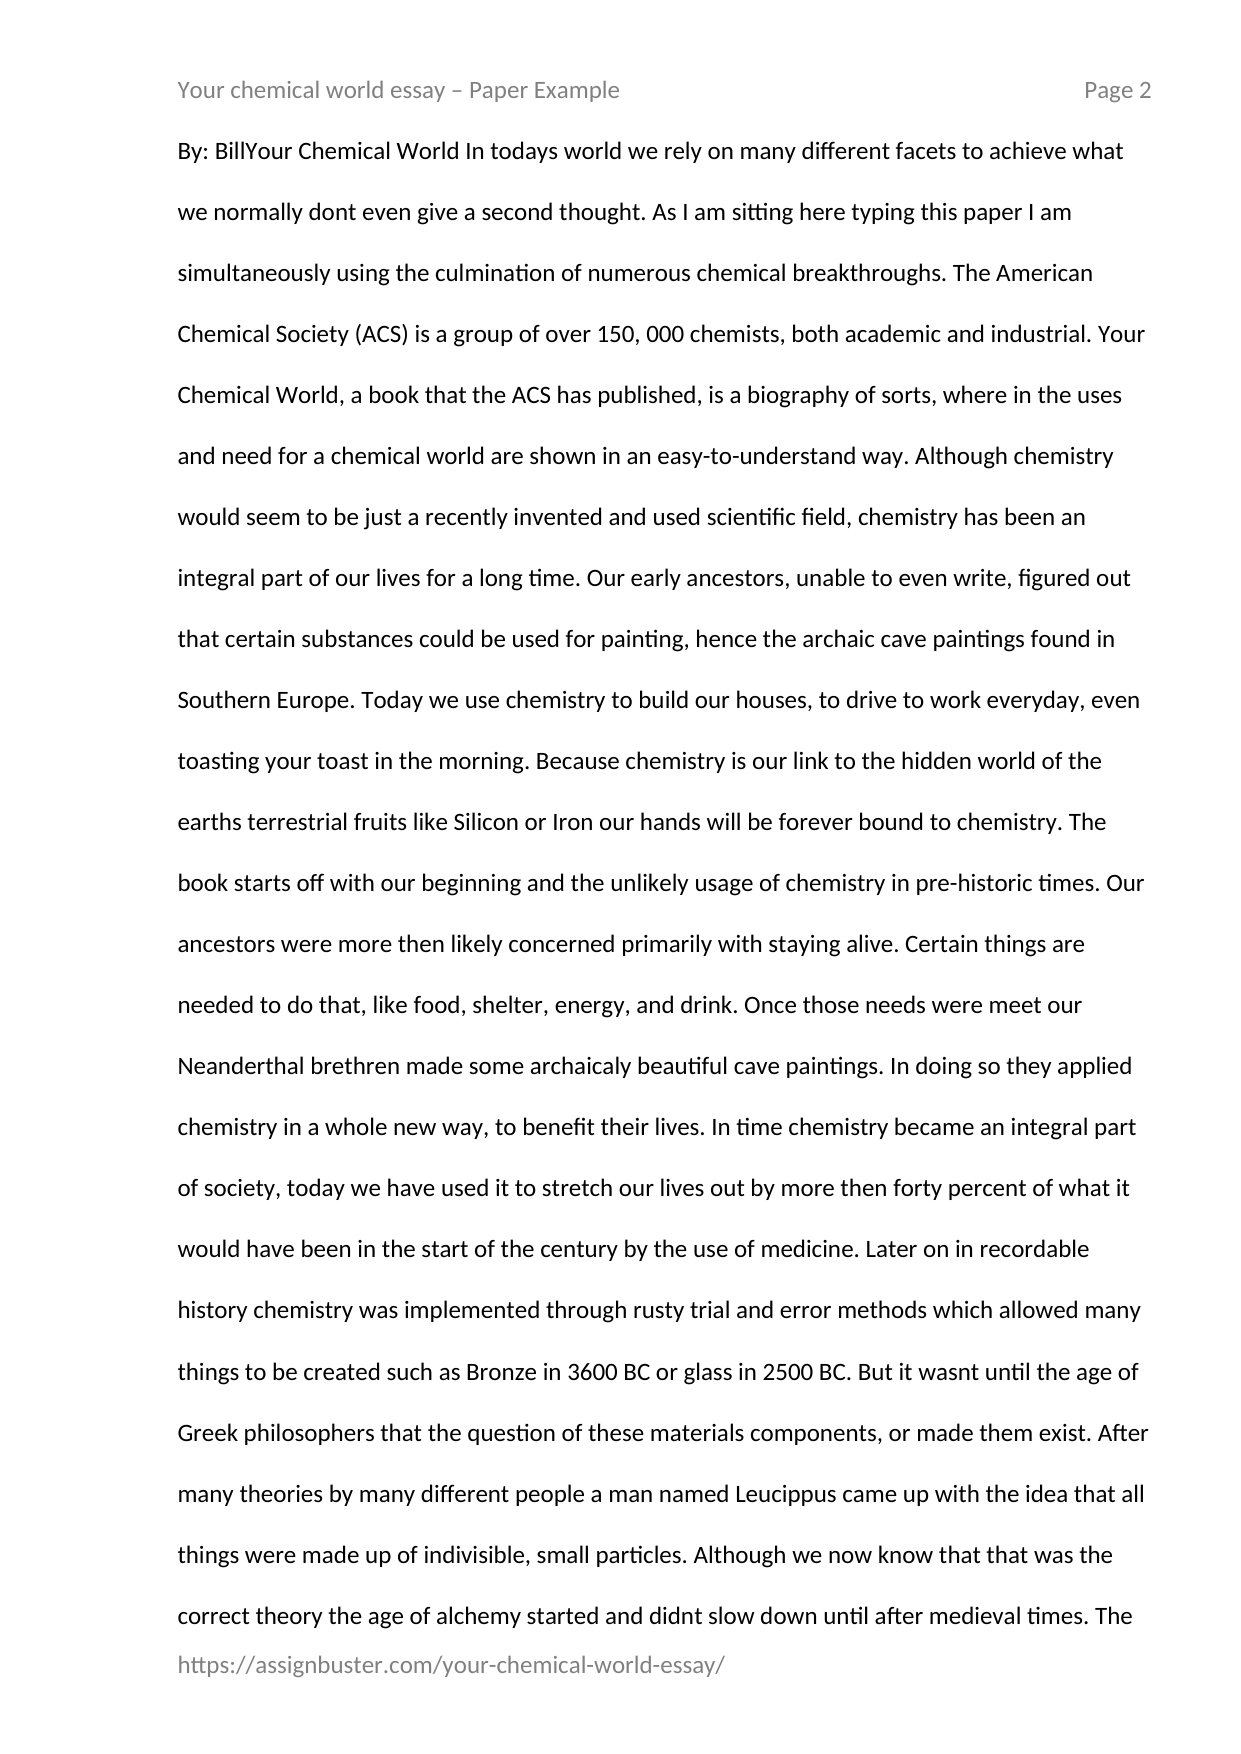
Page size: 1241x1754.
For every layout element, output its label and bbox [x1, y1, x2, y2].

text [177, 135, 1152, 1630]
